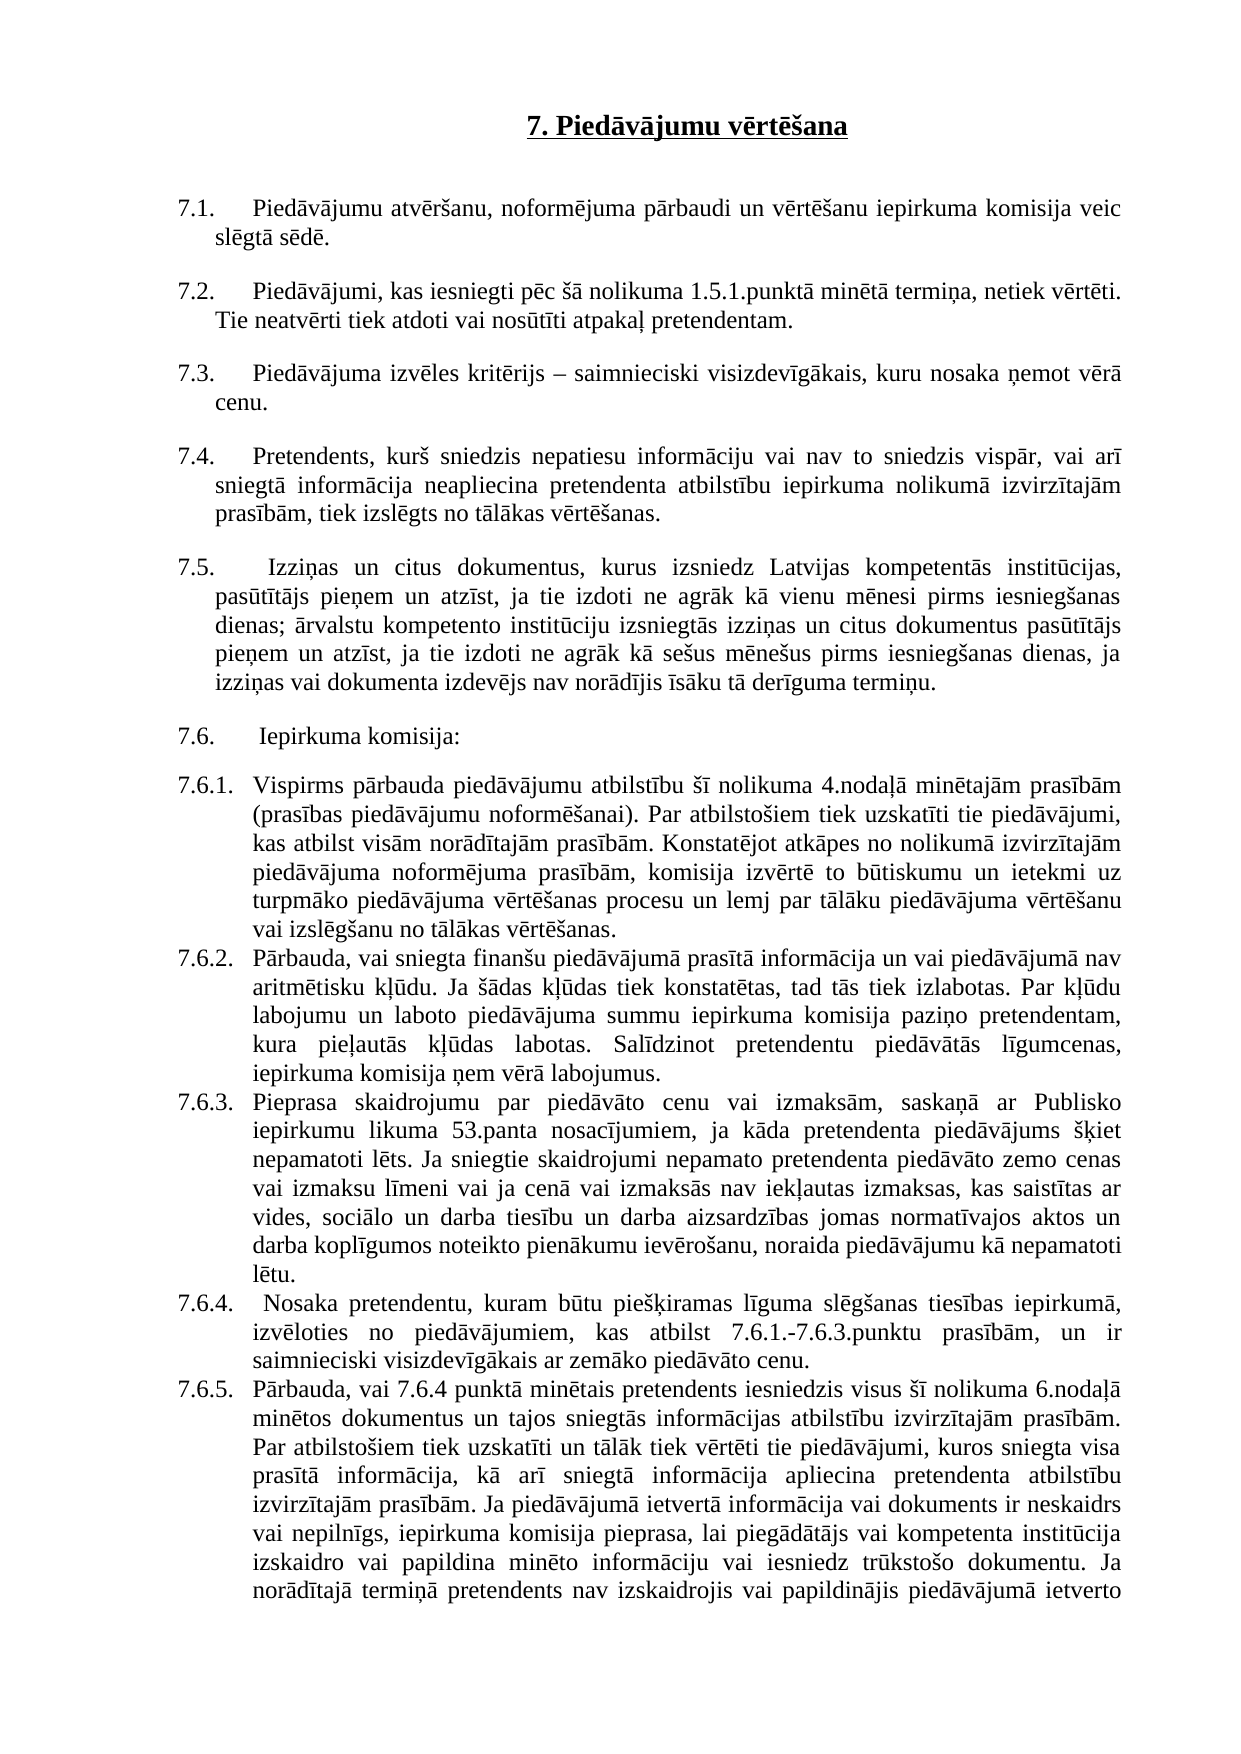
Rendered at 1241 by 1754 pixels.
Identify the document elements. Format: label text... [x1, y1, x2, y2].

list Piedāvājuma izvēles kritērijs – saimnieciski visizdevīgākais, kuru nosaka ņemot vērā cenu. [177, 358, 1122, 416]
list Piedāvājumu atvēršanu, noformējuma pārbaudi un vērtēšanu iepirkuma komisija veic slēgtā sēdē. [177, 193, 1122, 251]
list Izziņas un citus dokumentus, kurus izsniedz Latvijas kompetentās institūcijas, pasūtītājs pieņem un atzīst, ja tie izdoti ne agrāk kā vienu mēnesi pirms iesniegšanas dienas; ārvalstu kompetento institūciju izsniegtās izziņas un citus dokumentus pasūtītājs pieņem un atzīst, ja tie izdoti ne agrāk kā sešus mēnešus pirms iesniegšanas dienas, ja izziņas vai dokumenta izdevējs nav norādījis īsāku tā derīguma termiņu. [177, 552, 1122, 696]
list Pieprasa skaidrojumu par piedāvāto cenu vai izmaksām, saskaņā ar Publisko iepirkumu likuma 53.panta nosacījumiem, ja kāda pretendenta piedāvājums šķiet nepamatoti lēts. Ja sniegtie skaidrojumi nepamato pretendenta piedāvāto zemo cenas vai izmaksu līmeni vai ja cenā vai izmaksās nav iekļautas izmaksas, kas saistītas ar vides, sociālo un darba tiesību un darba aizsardzības jomas normatīvajos aktos un darba koplīgumos noteikto pienākumu ievērošanu, noraida piedāvājumu kā nepamatoti lētu. [177, 1087, 1122, 1288]
list Piedāvājumi, kas iesniegti pēc šā nolikuma 1.5.1.punktā minētā termiņa, netiek vērtēti. Tie neatvērti tiek atdoti vai nosūtīti atpakaļ pretendentam. [177, 276, 1122, 333]
list Nosaka pretendentu, kuram būtu piešķiramas līguma slēgšanas tiesības iepirkumā, izvēloties no piedāvājumiem, kas atbilst 7.6.1.-7.6.3.punktu prasībām, un ir saimnieciski visizdevīgākais ar zemāko piedāvāto cenu. [177, 1288, 1122, 1374]
list Vispirms pārbauda piedāvājumu atbilstību šī nolikuma 4.nodaļā minētajām prasībām (prasības piedāvājumu noformēšanai). Par atbilstošiem tiek uzskatīti tie piedāvājumi, kas atbilst visām norādītajām prasībām. Konstatējot atkāpes no nolikumā izvirzītajām piedāvājuma noformējuma prasībām, komisija izvērtē to būtiskumu un ietekmi uz turpmāko piedāvājuma vērtēšanas procesu un lemj par tālāku piedāvājuma vērtēšanu vai izslēgšanu no tālākas vērtēšanas. [177, 771, 1122, 943]
text 7. Piedāvājumu vērtēšana [177, 108, 1122, 142]
list Iepirkuma komisija: [177, 721, 1122, 750]
list Pārbauda, vai sniegta finanšu piedāvājumā prasītā informācija un vai piedāvājumā nav aritmētisku kļūdu. Ja šādas kļūdas tiek konstatētas, tad tās tiek izlabotas. Par kļūdu labojumu un laboto piedāvājuma summu iepirkuma komisija paziņo pretendentam, kura pieļautās kļūdas labotas. Salīdzinot pretendentu piedāvātās līgumcenas, iepirkuma komisija ņem vērā labojumus. [177, 943, 1122, 1087]
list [177, 1374, 1122, 1604]
list Pretendents, kurš sniedzis nepatiesu informāciju vai nav to sniedzis vispār, vai arī sniegtā informācija neapliecina pretendenta atbilstību iepirkuma nolikumā izvirzītajām prasībām, tiek izslēgts no tālākas vērtēšanas. [177, 441, 1122, 527]
